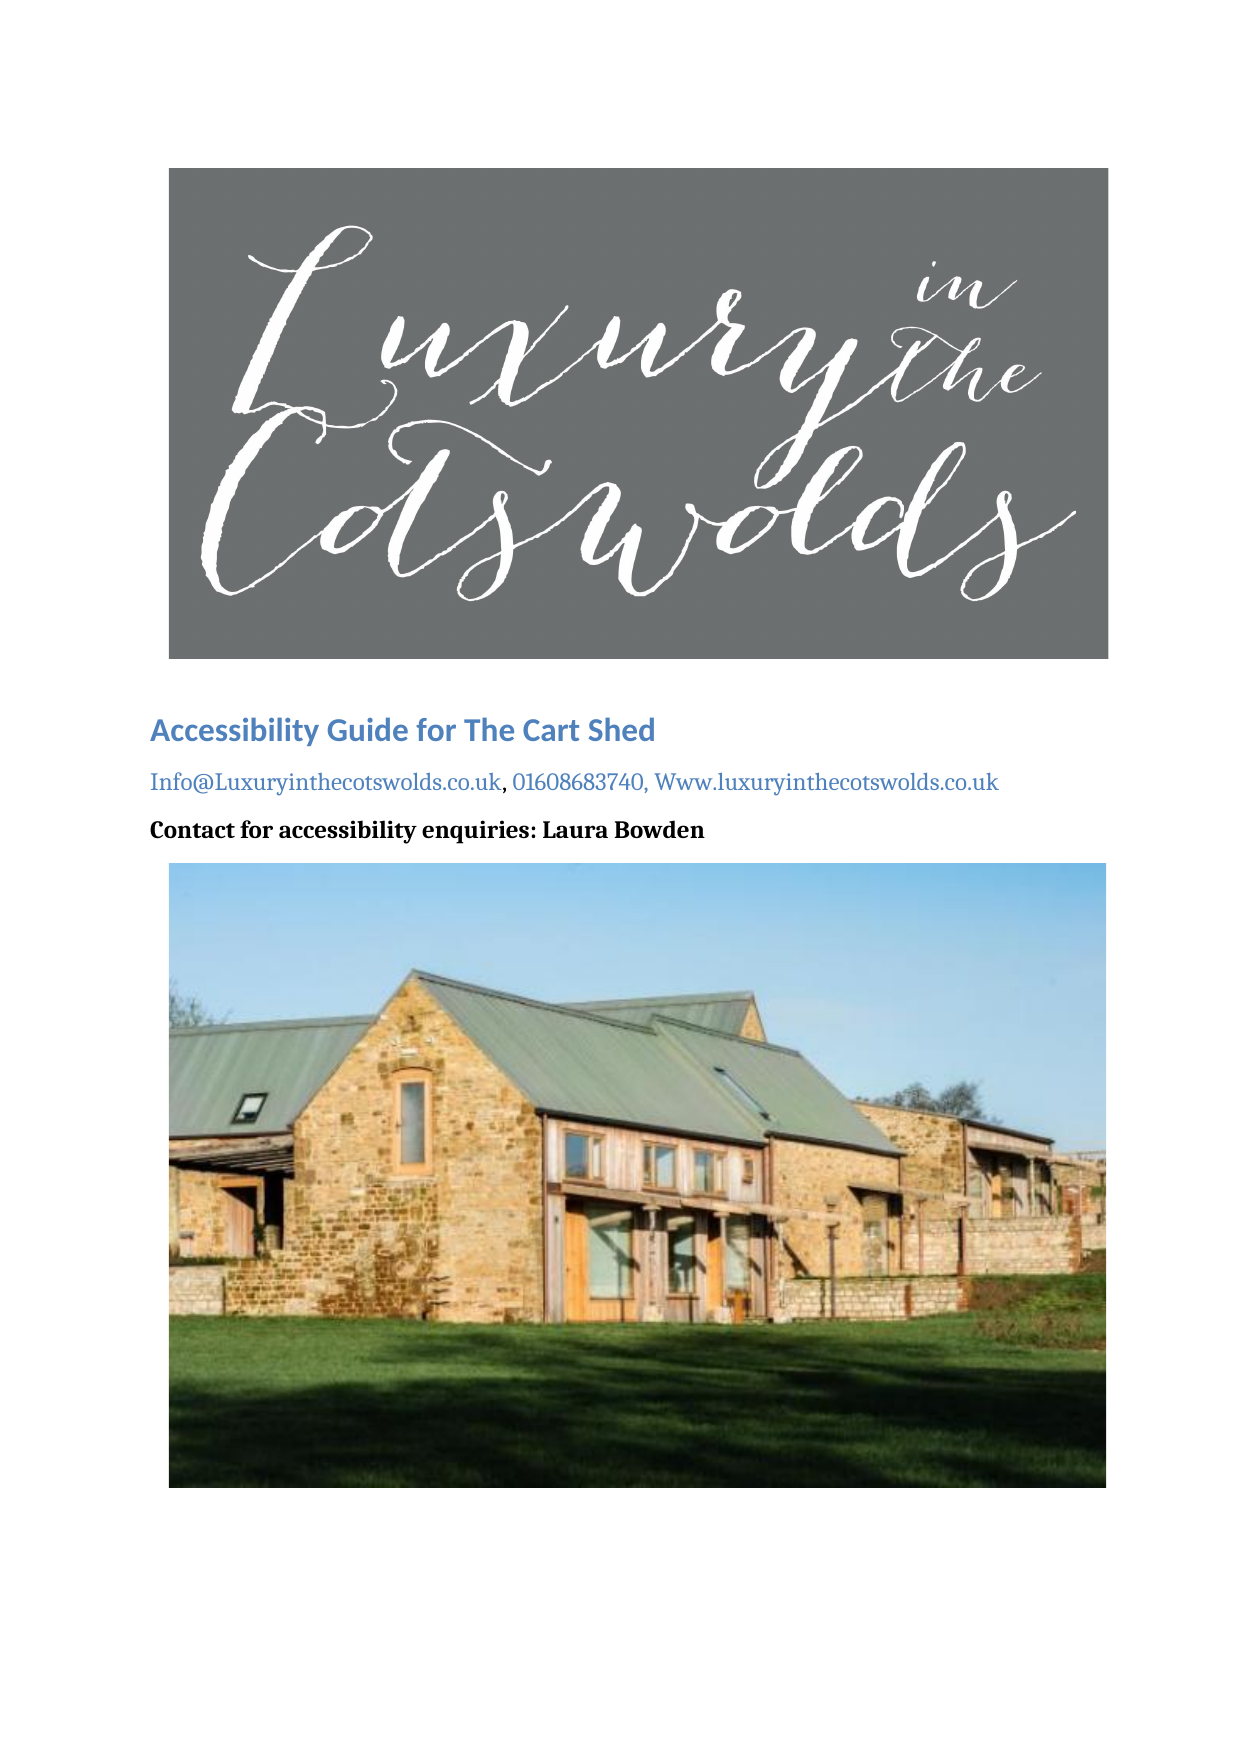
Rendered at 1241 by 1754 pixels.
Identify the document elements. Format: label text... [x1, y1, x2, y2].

subtitle Accessibility Guide for The Cart Shed [150, 708, 1090, 749]
picture [168, 863, 1107, 1488]
text Info@Luxuryinthecotswolds.co.uk, 01608683740, Www.luxuryinthecotswolds.co.uk [150, 768, 1090, 797]
picture [168, 168, 1109, 659]
text Contact for accessibility enquiries: Laura Bowden [150, 816, 1090, 844]
